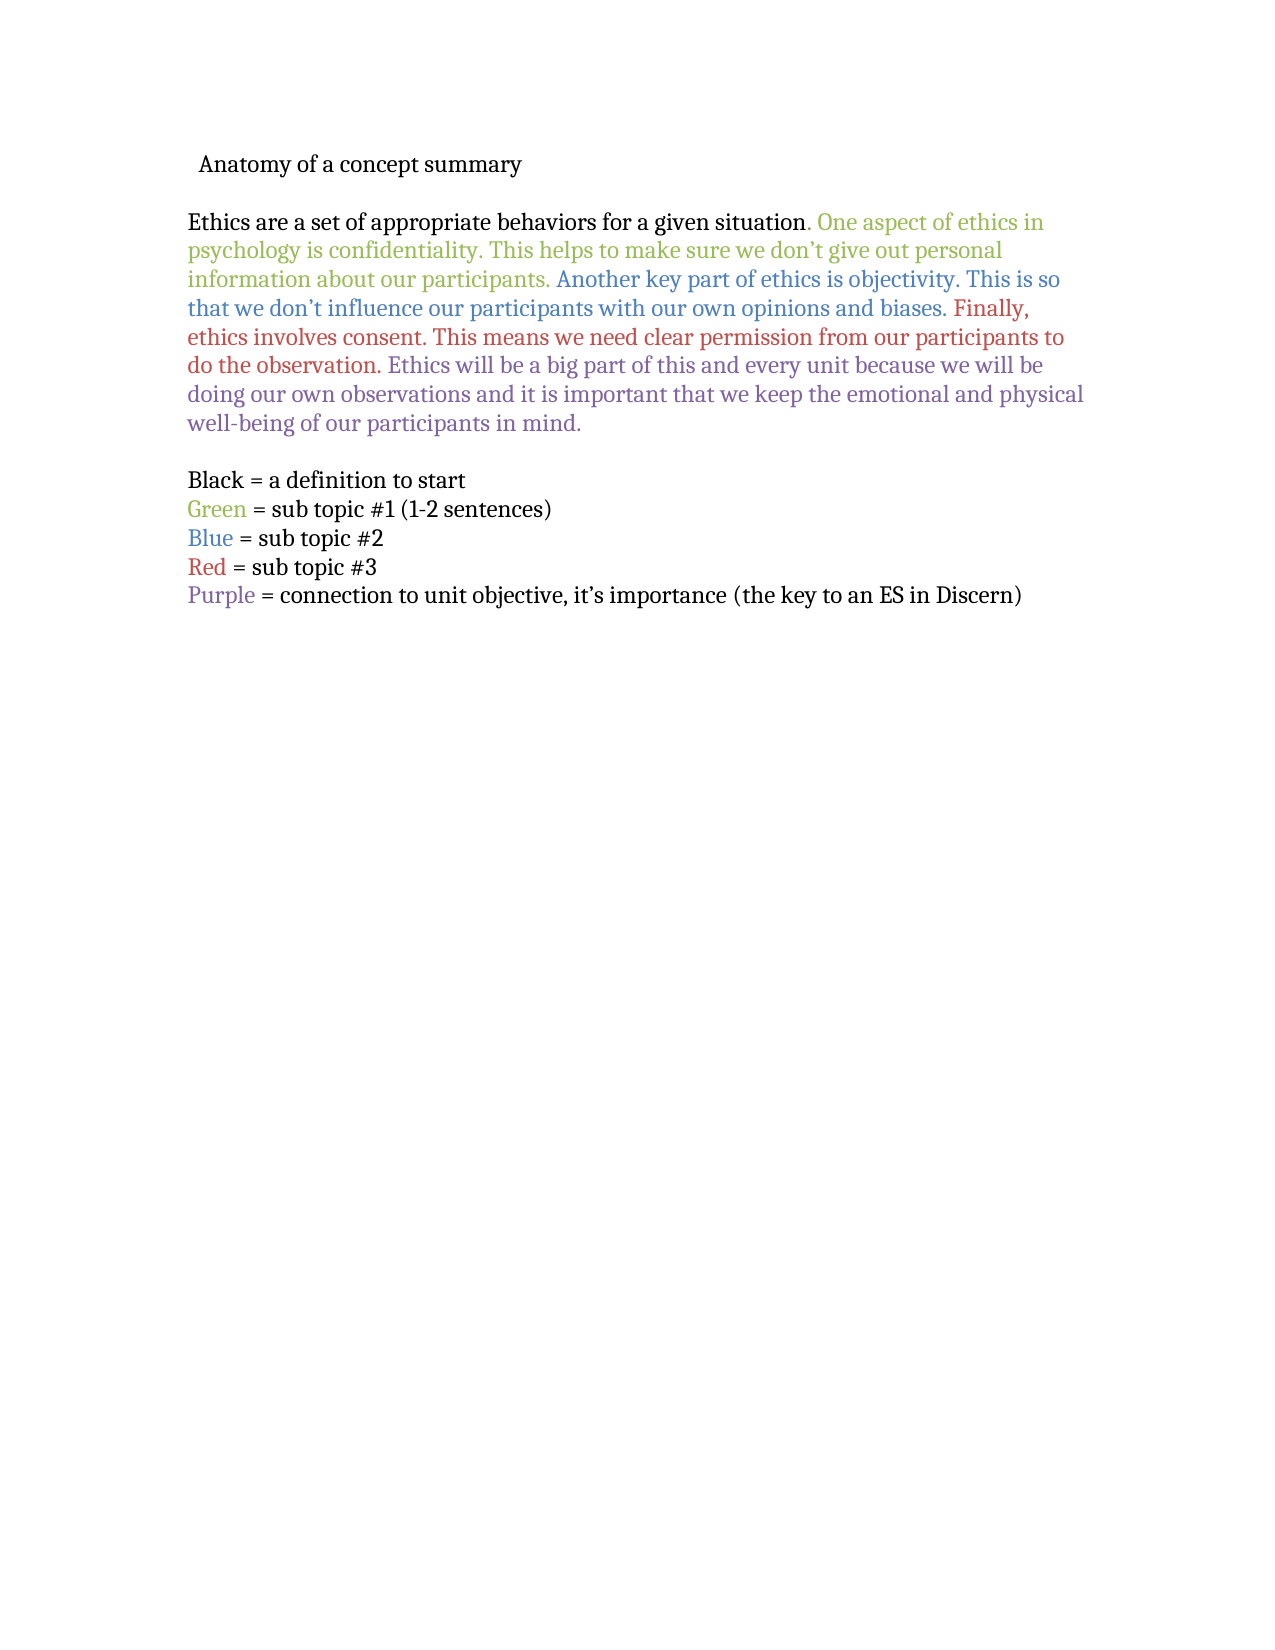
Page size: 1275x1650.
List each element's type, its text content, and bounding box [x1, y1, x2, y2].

text Anatomy of a concept summary [187, 150, 1087, 179]
text Black = a definition to start [187, 466, 1087, 495]
text Purple = connection to unit objective, it’s importance (the key to an ES in Discern) [187, 581, 1087, 610]
text Ethics are a set of appropriate behaviors for a given situation. One aspect of ethics in psychology is confidentiality. This helps to make sure we don’t give out personal information about our participants. Another key part of ethics is objectivity. This is so that we don’t influence our participants with our own opinions and biases. Finally, ethics involves consent. This means we need clear permission from our participants to do the observation. Ethics will be a big part of this and every unit because we will be doing our own observations and it is important that we keep the emotional and physical well-being of our participants in mind. [187, 207, 1087, 437]
text Green = sub topic #1 (1-2 sentences) [187, 495, 1087, 524]
text Red = sub topic #3 [187, 552, 1087, 581]
text Blue = sub topic #2 [187, 524, 1087, 552]
